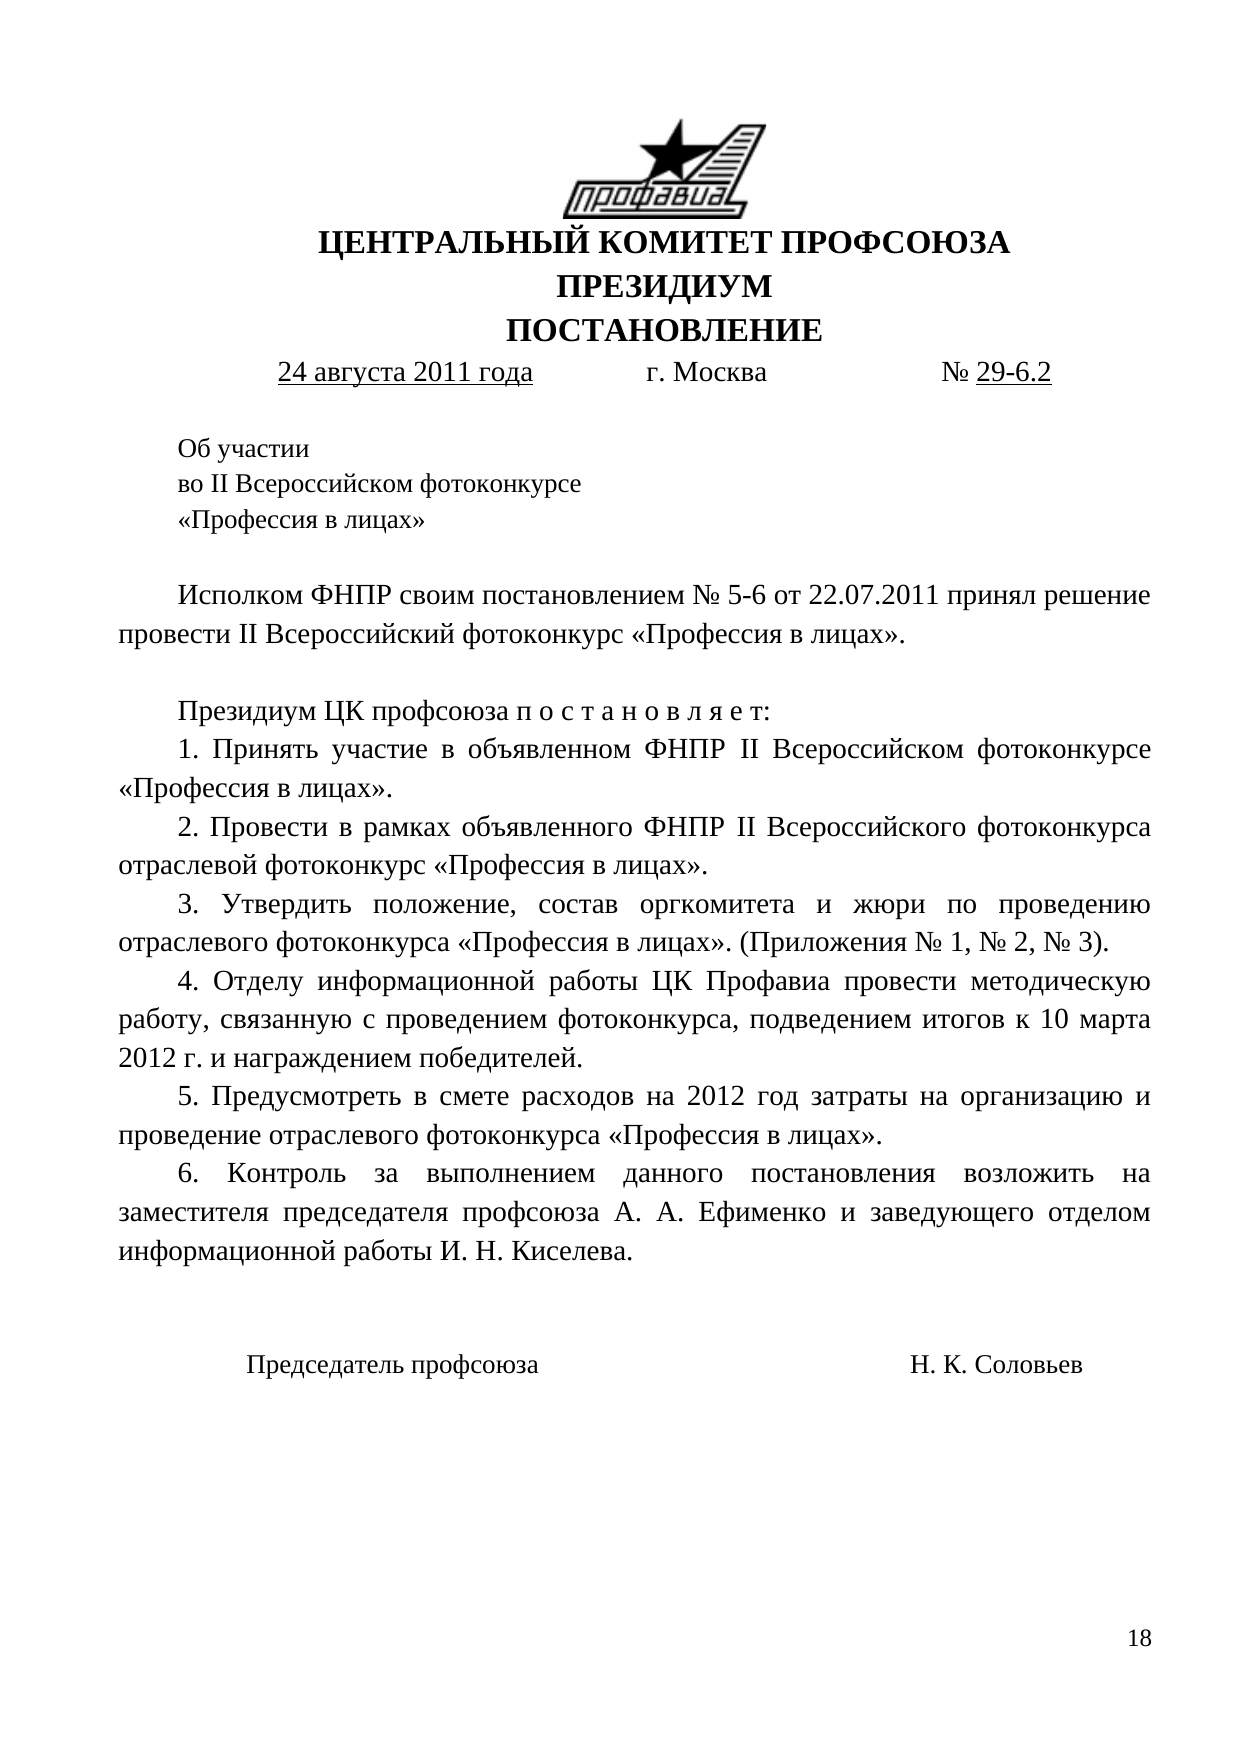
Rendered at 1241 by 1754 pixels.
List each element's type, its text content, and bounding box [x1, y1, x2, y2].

text 3. Утвердить положение, состав оргкомитета и жюри по проведению отраслевого фотоконкурса «Профессия в лицах». (Приложения № 1, № 2, № 3). [118, 886, 1152, 958]
text ПРЕЗИДИУМ [118, 266, 1152, 305]
text 4. Отделу информационной работы ЦК Профавиа провести методическую работу, связанную с проведением фотоконкурса, подведением итогов к 10 марта 2012 г. и награждением победителей. [118, 963, 1152, 1073]
text Президиум ЦК профсоюза п о с т а н о в л я е т: [118, 693, 1152, 727]
text 2. Провести в рамках объявленного ФНПР II Всероссийского фотоконкурса отраслевой фотоконкурс «Профессия в лицах». [118, 809, 1152, 881]
text 1. Принять участие в объявленном ФНПР II Всероссийском фотоконкурсе «Профессия в лицах». [118, 732, 1152, 804]
text 5. Предусмотреть в смете расходов на 2012 год затраты на организацию и проведение отраслевого фотоконкурса «Профессия в лицах». [118, 1078, 1152, 1151]
text Исполком ФНПР своим постановлением № 5-6 от 22.07.2011 принял решение провести II Всероссийский фотоконкурс «Профессия в лицах». [118, 577, 1152, 649]
text 6. Контроль за выполнением данного постановления возложить на заместителя председателя профсоюза А. А. Ефименко и заведующего отделом информационной работы И. Н. Киселева. [118, 1156, 1152, 1266]
text Председатель профсоюза Н. К. Соловьев [118, 1348, 1152, 1379]
text «Профессия в лицах» [118, 503, 1152, 534]
text ЦЕНТРАЛЬНЫЙ КОМИТЕТ ПРОФСОЮЗА [118, 222, 1152, 261]
text ПОСТАНОВЛЕНИЕ [118, 311, 1152, 349]
text во II Всероссийском фотоконкурсе [118, 467, 1152, 498]
picture [562, 118, 767, 219]
text 24 августа 2011 года г. Москва № 29-6.2 [118, 354, 1152, 388]
text Об участии [118, 432, 1152, 463]
